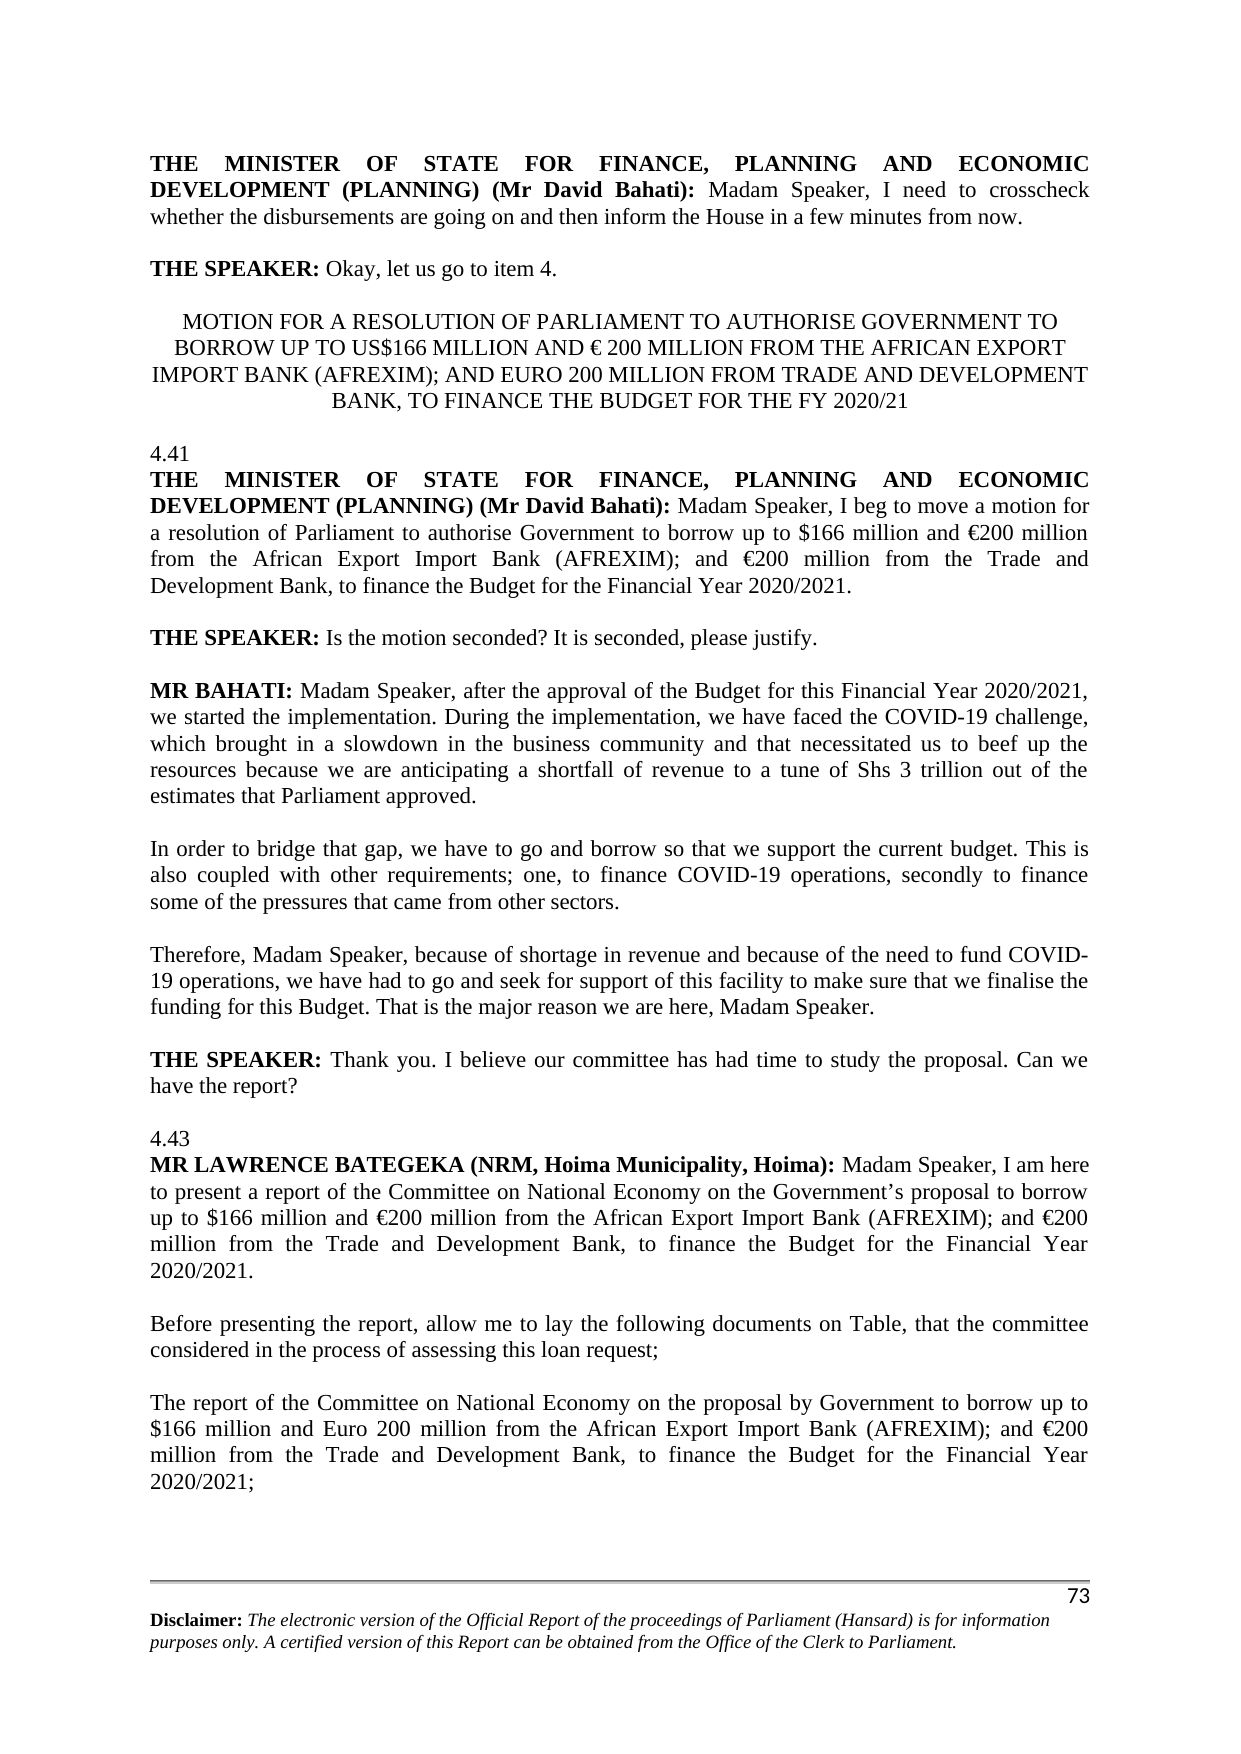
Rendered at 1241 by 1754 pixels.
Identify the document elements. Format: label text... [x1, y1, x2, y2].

text Before presenting the report, allow me to lay the following documents on Table, that the committee considered in the process of assessing this loan request; [150, 1309, 1090, 1362]
picture [150, 1580, 1090, 1584]
text MR BAHATI: Madam Speaker, after the approval of the Budget for this Financial Year 2020/2021, we started the implementation. During the implementation, we have faced the COVID-19 challenge, which brought in a slowdown in the business community and that necessitated us to beef up the resources because we are anticipating a shortfall of revenue to a tune of Shs 3 trillion out of the estimates that Parliament approved. [150, 677, 1090, 809]
text 4.41 [150, 440, 1090, 466]
text MOTION FOR A RESOLUTION OF PARLIAMENT TO AUTHORISE GOVERNMENT TO BORROW UP TO US$166 MILLION AND € 200 MILLION FROM THE AFRICAN EXPORT IMPORT BANK (AFREXIM); AND EURO 200 MILLION FROM TRADE AND DEVELOPMENT BANK, TO FINANCE THE BUDGET FOR THE FY 2020/21 [150, 308, 1090, 413]
text THE MINISTER OF STATE FOR FINANCE, PLANNING AND ECONOMIC DEVELOPMENT (PLANNING) (Mr David Bahati): Madam Speaker, I beg to move a motion for a resolution of Parliament to authorise Government to borrow up to $166 million and €200 million from the African Export Import Bank (AFREXIM); and €200 million from the Trade and Development Bank, to finance the Budget for the Financial Year 2020/2021. [150, 466, 1090, 598]
text The report of the Committee on National Economy on the proposal by Government to borrow up to $166 million and Euro 200 million from the African Export Import Bank (AFREXIM); and €200 million from the Trade and Development Bank, to finance the Budget for the Financial Year 2020/2021; [150, 1389, 1090, 1494]
text THE SPEAKER: Okay, let us go to item 4. [150, 255, 1090, 282]
text Therefore, Madam Speaker, because of shortage in revenue and because of the need to fund COVID-19 operations, we have had to go and seek for support of this facility to make sure that we finalise the funding for this Budget. That is the major reason we are here, Madam Speaker. [150, 941, 1090, 1020]
text 4.43 [150, 1125, 1090, 1151]
text In order to bridge that gap, we have to go and borrow so that we support the current budget. This is also coupled with other requirements; one, to finance COVID-19 operations, secondly to finance some of the pressures that came from other sectors. [150, 835, 1090, 914]
text THE SPEAKER: Thank you. I believe our committee has had time to study the proposal. Can we have the report? [150, 1046, 1090, 1099]
text THE MINISTER OF STATE FOR FINANCE, PLANNING AND ECONOMIC DEVELOPMENT (PLANNING) (Mr David Bahati): Madam Speaker, I need to crosscheck whether the disbursements are going on and then inform the House in a few minutes from now. [150, 150, 1090, 229]
text THE SPEAKER: Is the motion seconded? It is seconded, please justify. [150, 624, 1090, 651]
text MR LAWRENCE BATEGEKA (NRM, Hoima Municipality, Hoima): Madam Speaker, I am here to present a report of the Committee on National Economy on the Government’s proposal to borrow up to $166 million and €200 million from the African Export Import Bank (AFREXIM); and €200 million from the Trade and Development Bank, to finance the Budget for the Financial Year 2020/2021. [150, 1151, 1090, 1283]
